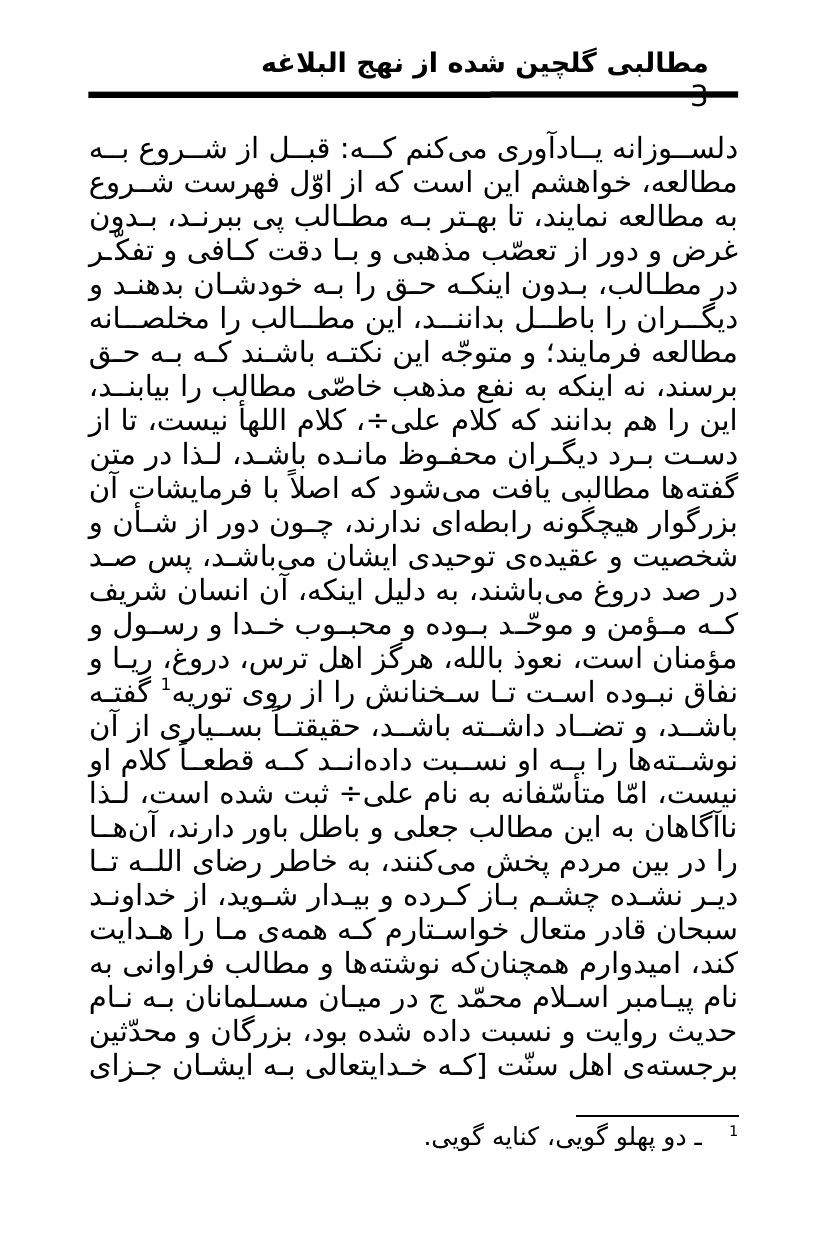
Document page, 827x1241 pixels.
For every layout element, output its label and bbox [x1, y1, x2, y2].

text [89, 132, 738, 1082]
